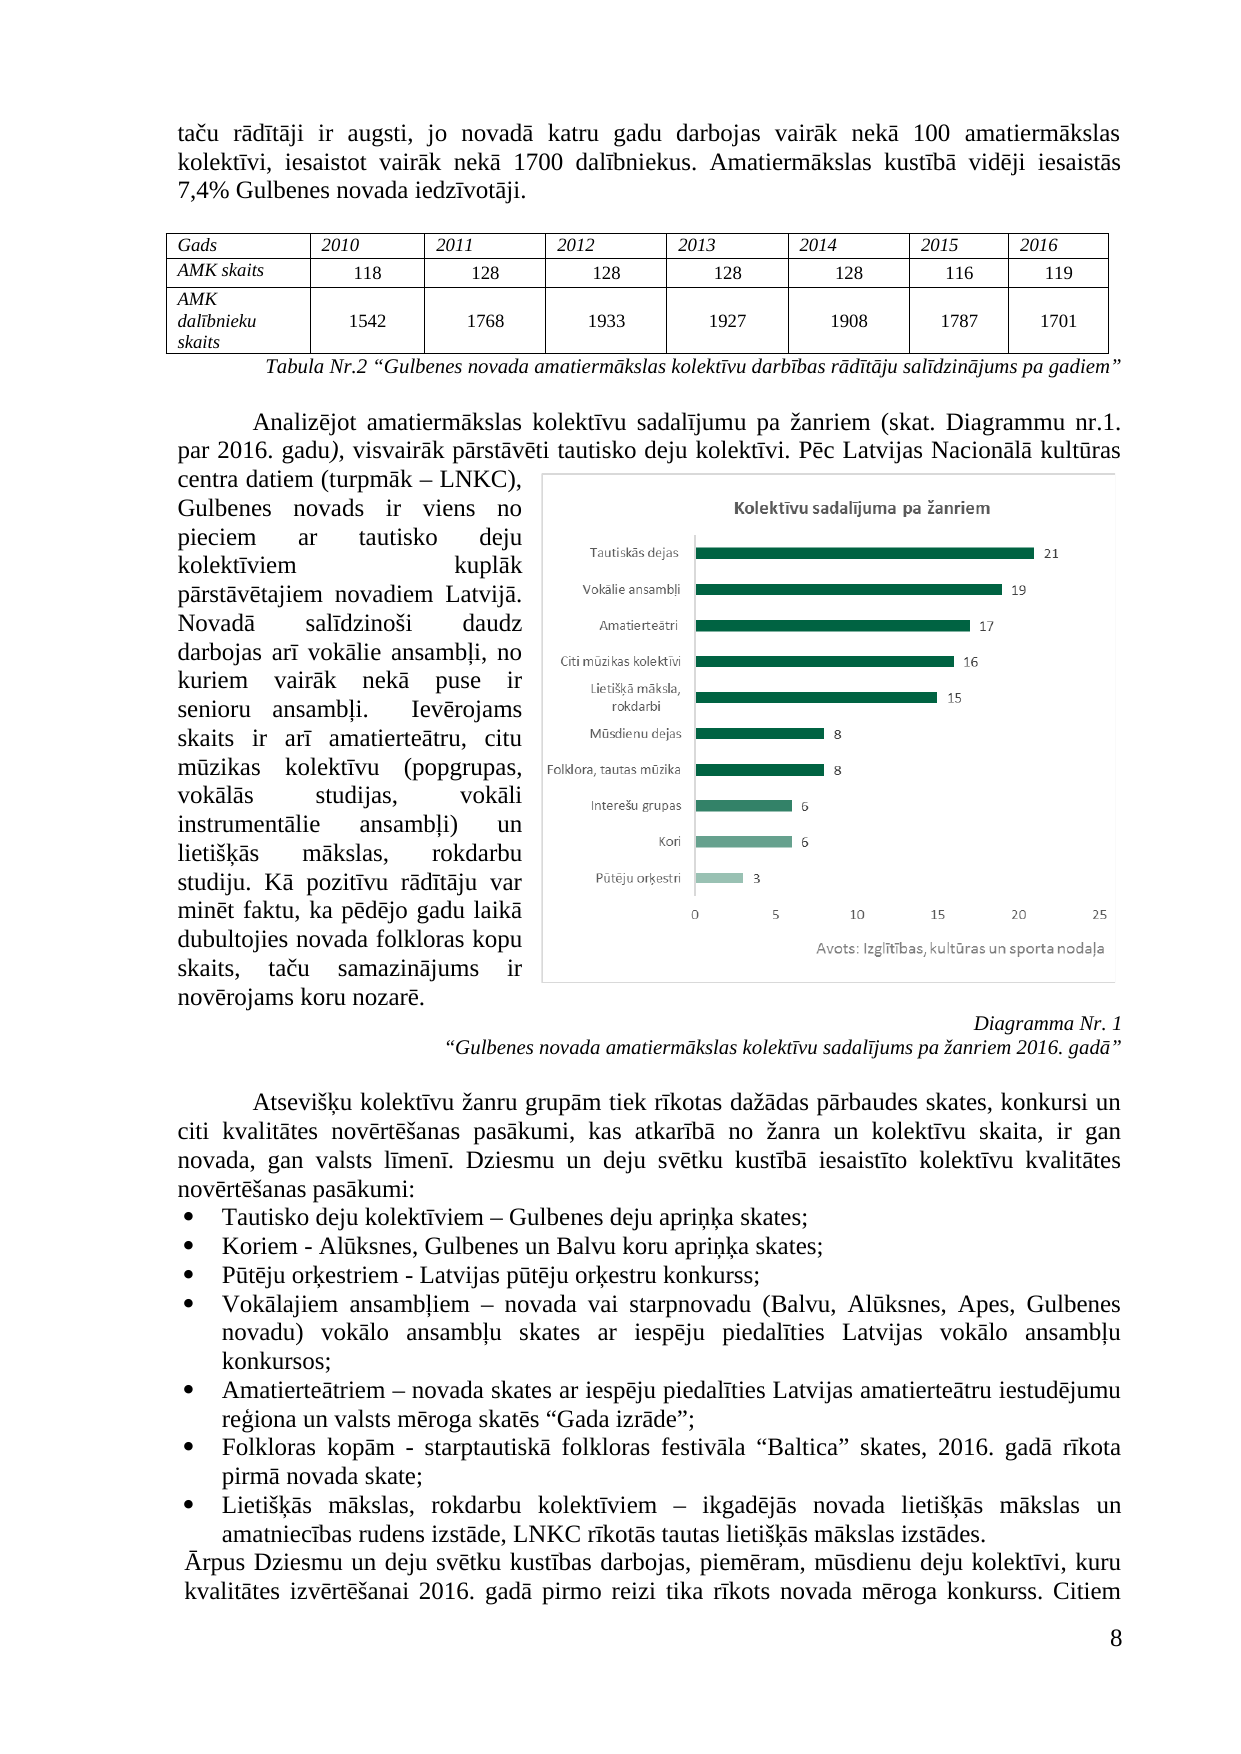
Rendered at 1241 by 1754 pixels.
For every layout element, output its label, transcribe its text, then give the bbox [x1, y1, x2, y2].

list Koriem - Alūksnes, Gulbenes un Balvu koru apriņķa skates; [184, 1231, 1122, 1260]
table_cell AMK dalībnieku skaits [167, 288, 310, 353]
text “Gulbenes novada amatiermākslas kolektīvu sadalījums pa žanriem 2016. gadā” [177, 1034, 1122, 1059]
table_cell 118 [311, 259, 424, 287]
table_cell 1787 [910, 288, 1008, 353]
text Diagramma Nr. 1 [177, 1011, 1122, 1034]
table_cell 128 [546, 259, 666, 287]
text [177, 118, 1122, 204]
table_header 2011 [425, 234, 545, 258]
table_cell 1542 [311, 288, 424, 353]
list Lietišķās mākslas, rokdarbu kolektīviem – ikgadējās novada lietišķās mākslas un amatniecības rudens izstāde, LNKC rīkotās tautas lietišķās mākslas izstādes. [184, 1490, 1122, 1547]
table_cell 128 [789, 259, 909, 287]
table_cell 116 [910, 259, 1008, 287]
table_cell 1768 [425, 288, 545, 353]
table_header 2010 [311, 234, 424, 258]
table_cell 119 [1009, 259, 1108, 287]
text Tabula Nr.2 “Gulbenes novada amatiermākslas kolektīvu darbības rādītāju salīdzinājums pa gadiem” [177, 354, 1122, 378]
table_cell AMK skaits [167, 259, 310, 287]
table_header 2015 [910, 234, 1008, 258]
table_cell 1908 [789, 288, 909, 353]
table_header 2013 [667, 234, 788, 258]
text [184, 1547, 1122, 1605]
table_cell 128 [425, 259, 545, 287]
table_cell 1927 [667, 288, 788, 353]
list Pūtēju orķestriem - Latvijas pūtēju orķestru konkurss; [184, 1260, 1122, 1289]
table_header 2014 [789, 234, 909, 258]
list Tautisko deju kolektīviem – Gulbenes deju apriņķa skates; [184, 1202, 1122, 1231]
list Vokālajiem ansambļiem – novada vai starpnovadu (Balvu, Alūksnes, Apes, Gulbenes novadu) vokālo ansambļu skates ar iespēju piedalīties Latvijas vokālo ansambļu konkursos; [184, 1289, 1122, 1375]
text Atsevišķu kolektīvu žanru grupām tiek rīkotas dažādas pārbaudes skates, konkursi un citi kvalitātes novērtēšanas pasākumi, kas atkarībā no žanra un kolektīvu skaita, ir gan novada, gan valsts līmenī. Dziesmu un deju svētku kustībā iesaistīto kolektīvu kvalitātes novērtēšanas pasākumi: [177, 1087, 1122, 1202]
list Amatierteātriem – novada skates ar iespēju piedalīties Latvijas amatierteātru iestudējumu reģiona un valsts mēroga skatēs “Gada izrāde”; [184, 1375, 1122, 1432]
table_header 2016 [1009, 234, 1108, 258]
table_header Gads [167, 234, 310, 258]
table_cell 1933 [546, 288, 666, 353]
table_cell 128 [667, 259, 788, 287]
table_header 2012 [546, 234, 666, 258]
table_cell 1701 [1009, 288, 1108, 353]
picture [541, 473, 1116, 983]
list Folkloras kopām - starptautiskā folkloras festivāla “Baltica” skates, 2016. gadā rīkota pirmā novada skate; [184, 1432, 1122, 1490]
